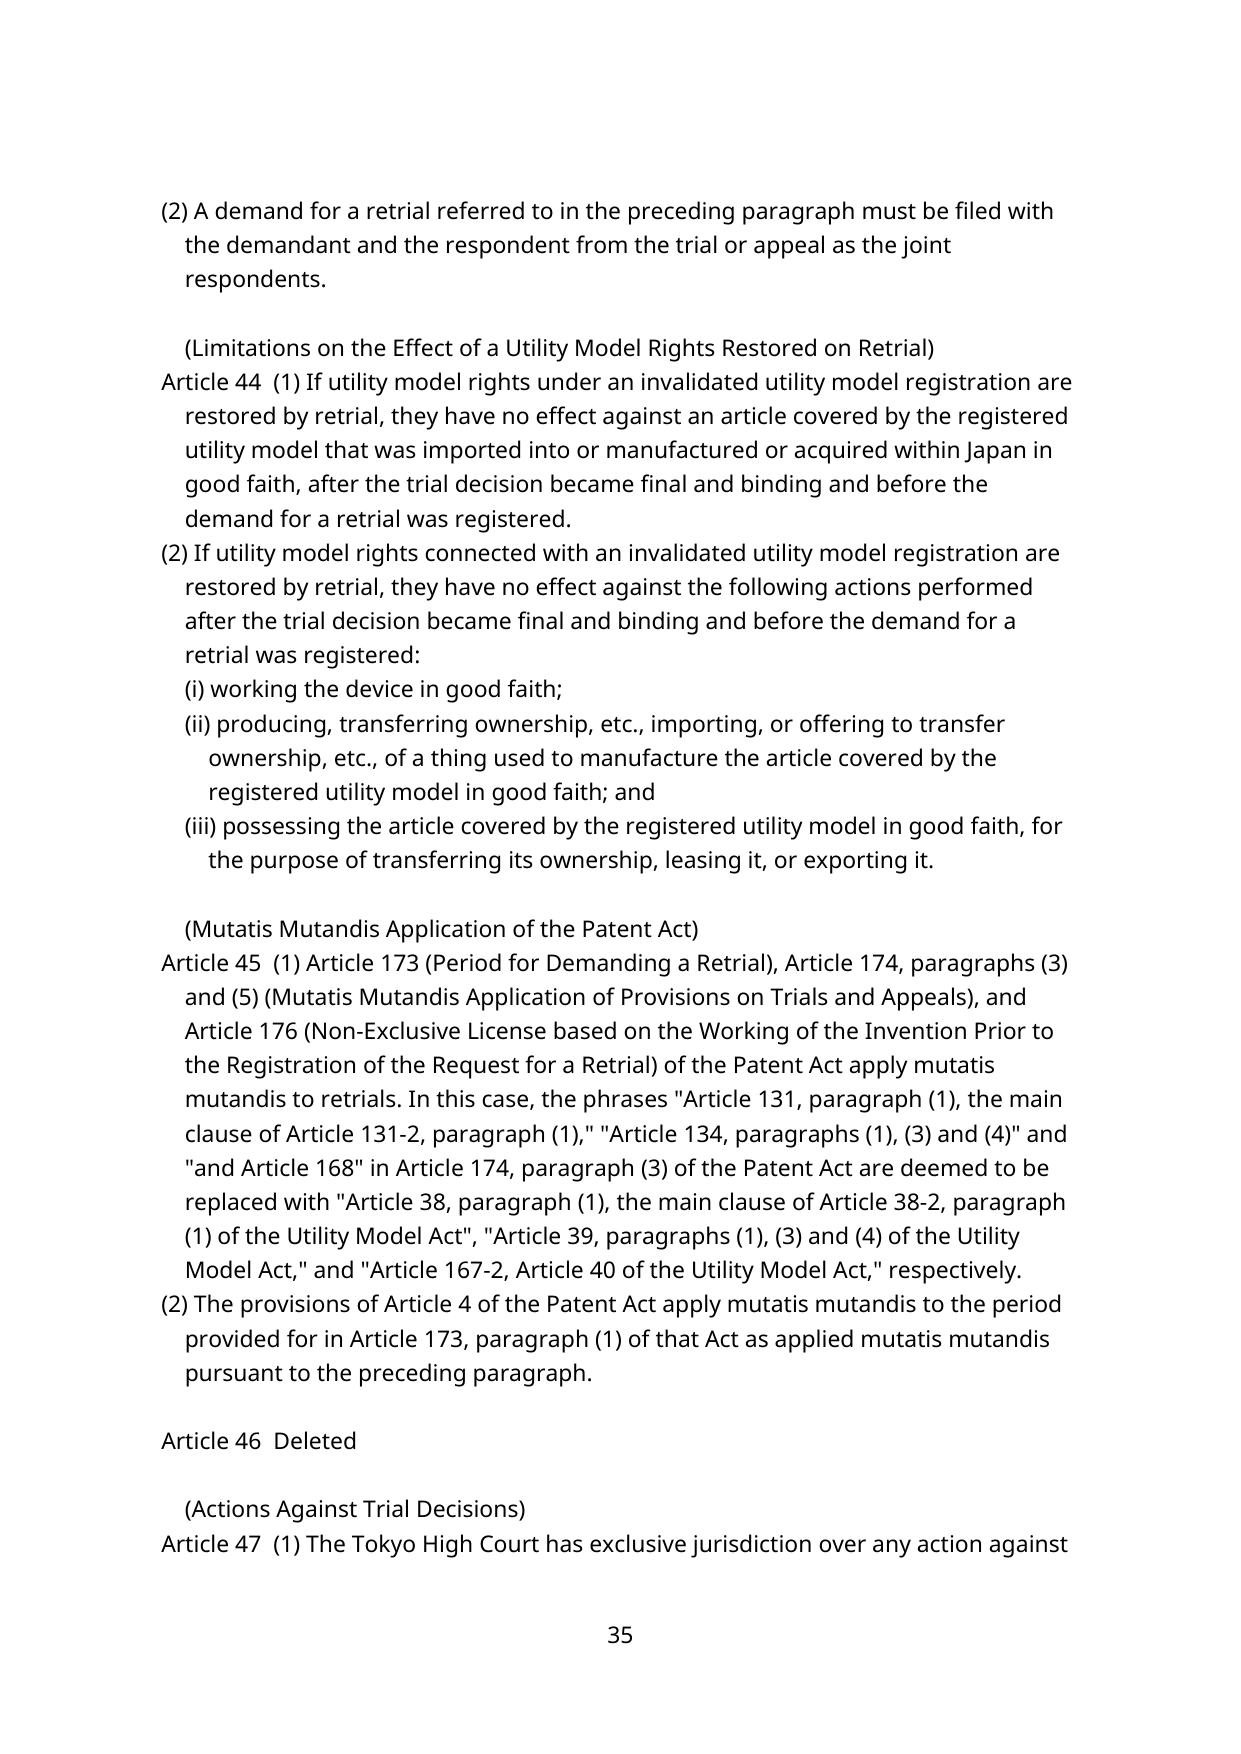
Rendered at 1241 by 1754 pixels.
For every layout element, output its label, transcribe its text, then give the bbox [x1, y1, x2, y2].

text (2) The provisions of Article 4 of the Patent Act apply mutatis mutandis to the period provided for in Article 173, paragraph (1) of that Act as applied mutatis mutandis pursuant to the preceding paragraph. [161, 1287, 1079, 1389]
text Article 44 (1) If utility model rights under an invalidated utility model registration are restored by retrial, they have no effect against an article covered by the registered utility model that was imported into or manufactured or acquired within Japan in good faith, after the trial decision became final and binding and before the demand for a retrial was registered. [161, 364, 1079, 535]
text (Limitations on the Effect of a Utility Model Rights Restored on Retrial) [184, 330, 1079, 364]
text (iii) possessing the article covered by the registered utility model in good faith, for the purpose of transferring its ownership, leasing it, or exporting it. [184, 809, 1079, 877]
text Article 45 (1) Article 173 (Period for Demanding a Retrial), Article 174, paragraphs (3) and (5) (Mutatis Mutandis Application of Provisions on Trials and Appeals), and Article 176 (Non-Exclusive License based on the Working of the Invention Prior to the Registration of the Request for a Retrial) of the Patent Act apply mutatis mutandis to retrials. In this case, the phrases "Article 131, paragraph (1), the main clause of Article 131-2, paragraph (1)," "Article 134, paragraphs (1), (3) and (4)" and "and Article 168" in Article 174, paragraph (3) of the Patent Act are deemed to be replaced with "Article 38, paragraph (1), the main clause of Article 38-2, paragraph (1) of the Utility Model Act", "Article 39, paragraphs (1), (3) and (4) of the Utility Model Act," and "Article 167-2, Article 40 of the Utility Model Act," respectively. [161, 945, 1079, 1287]
text (i) working the device in good faith; [184, 672, 1079, 706]
text (Mutatis Mutandis Application of the Patent Act) [184, 911, 1079, 945]
text (ii) producing, transferring ownership, etc., importing, or offering to transfer ownership, etc., of a thing used to manufacture the article covered by the registered utility model in good faith; and [184, 706, 1079, 809]
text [161, 1526, 1079, 1560]
text (2) A demand for a retrial referred to in the preceding paragraph must be filed with the demandant and the respondent from the trial or appeal as the joint respondents. [161, 194, 1079, 296]
text (2) If utility model rights connected with an invalidated utility model registration are restored by retrial, they have no effect against the following actions performed after the trial decision became final and binding and before the demand for a retrial was registered: [161, 535, 1079, 672]
text (Actions Against Trial Decisions) [184, 1492, 1079, 1526]
text Article 46 Deleted [161, 1424, 1079, 1458]
